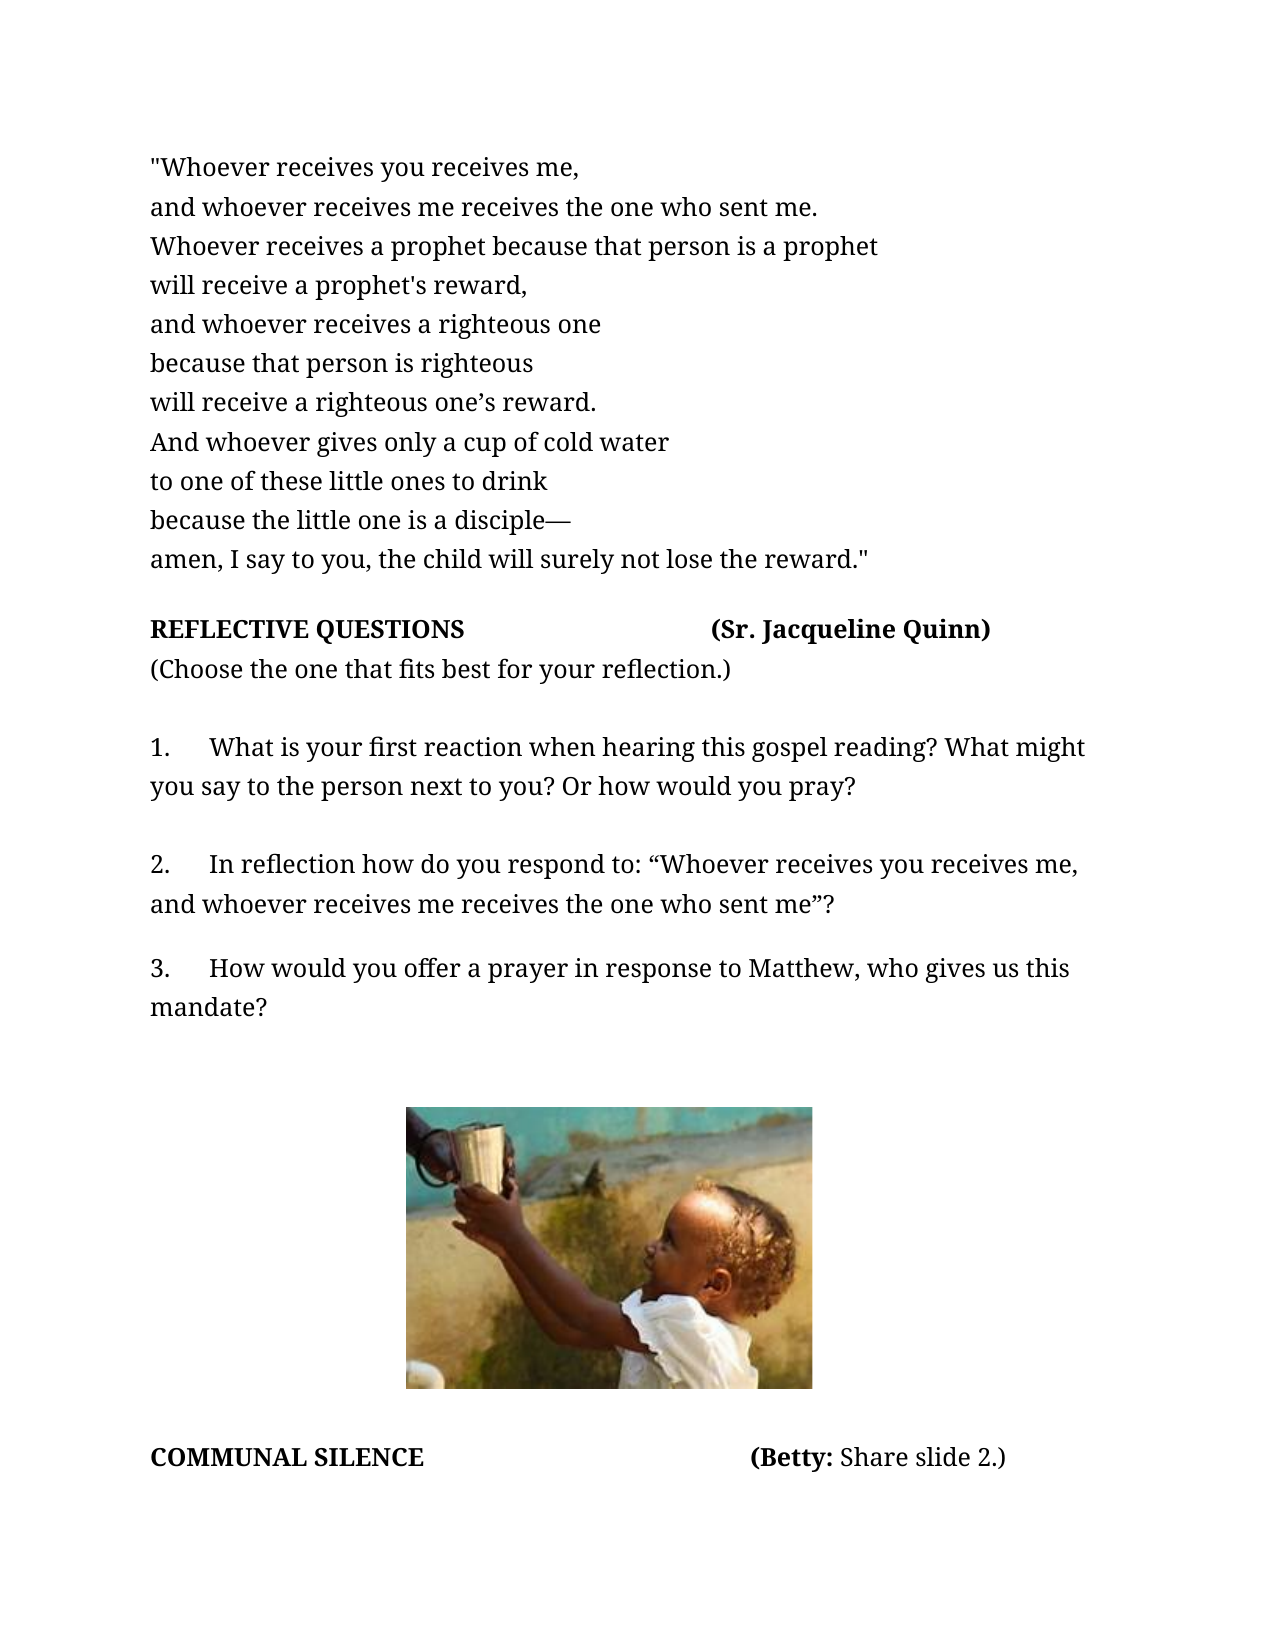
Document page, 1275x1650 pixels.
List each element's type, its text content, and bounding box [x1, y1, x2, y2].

text "Whoever receives you receives me, and whoever receives me receives the one who sent me. Whoever receives a prophet because that person is a prophet will receive a prophet's reward, and whoever receives a righteous one because that person is righteous will receive a righteous one’s reward. And whoever gives only a cup of cold water to one of these little ones to drink because the little one is a disciple— amen, I say to you, the child will surely not lose the reward." [150, 150, 1125, 608]
text COMMUNAL SILENCE (Betty: Share slide 2.) [150, 1440, 1125, 1474]
text 2. In reflection how do you respond to: “Whoever receives you receives me, and whoever receives me receives the one who sent me”? [150, 847, 1125, 920]
text (Choose the one that fits best for your reflection.) [150, 651, 1125, 685]
text 3. How would you offer a prayer in response to Matthew, who gives us this mandate? [150, 950, 1125, 1024]
text 1. What is your first reaction when hearing this gospel reading? What might you say to the person next to you? Or how would you pray? [150, 729, 1125, 803]
picture [406, 1107, 813, 1389]
text REFLECTIVE QUESTIONS (Sr. Jacqueline Quinn) [150, 612, 1125, 646]
